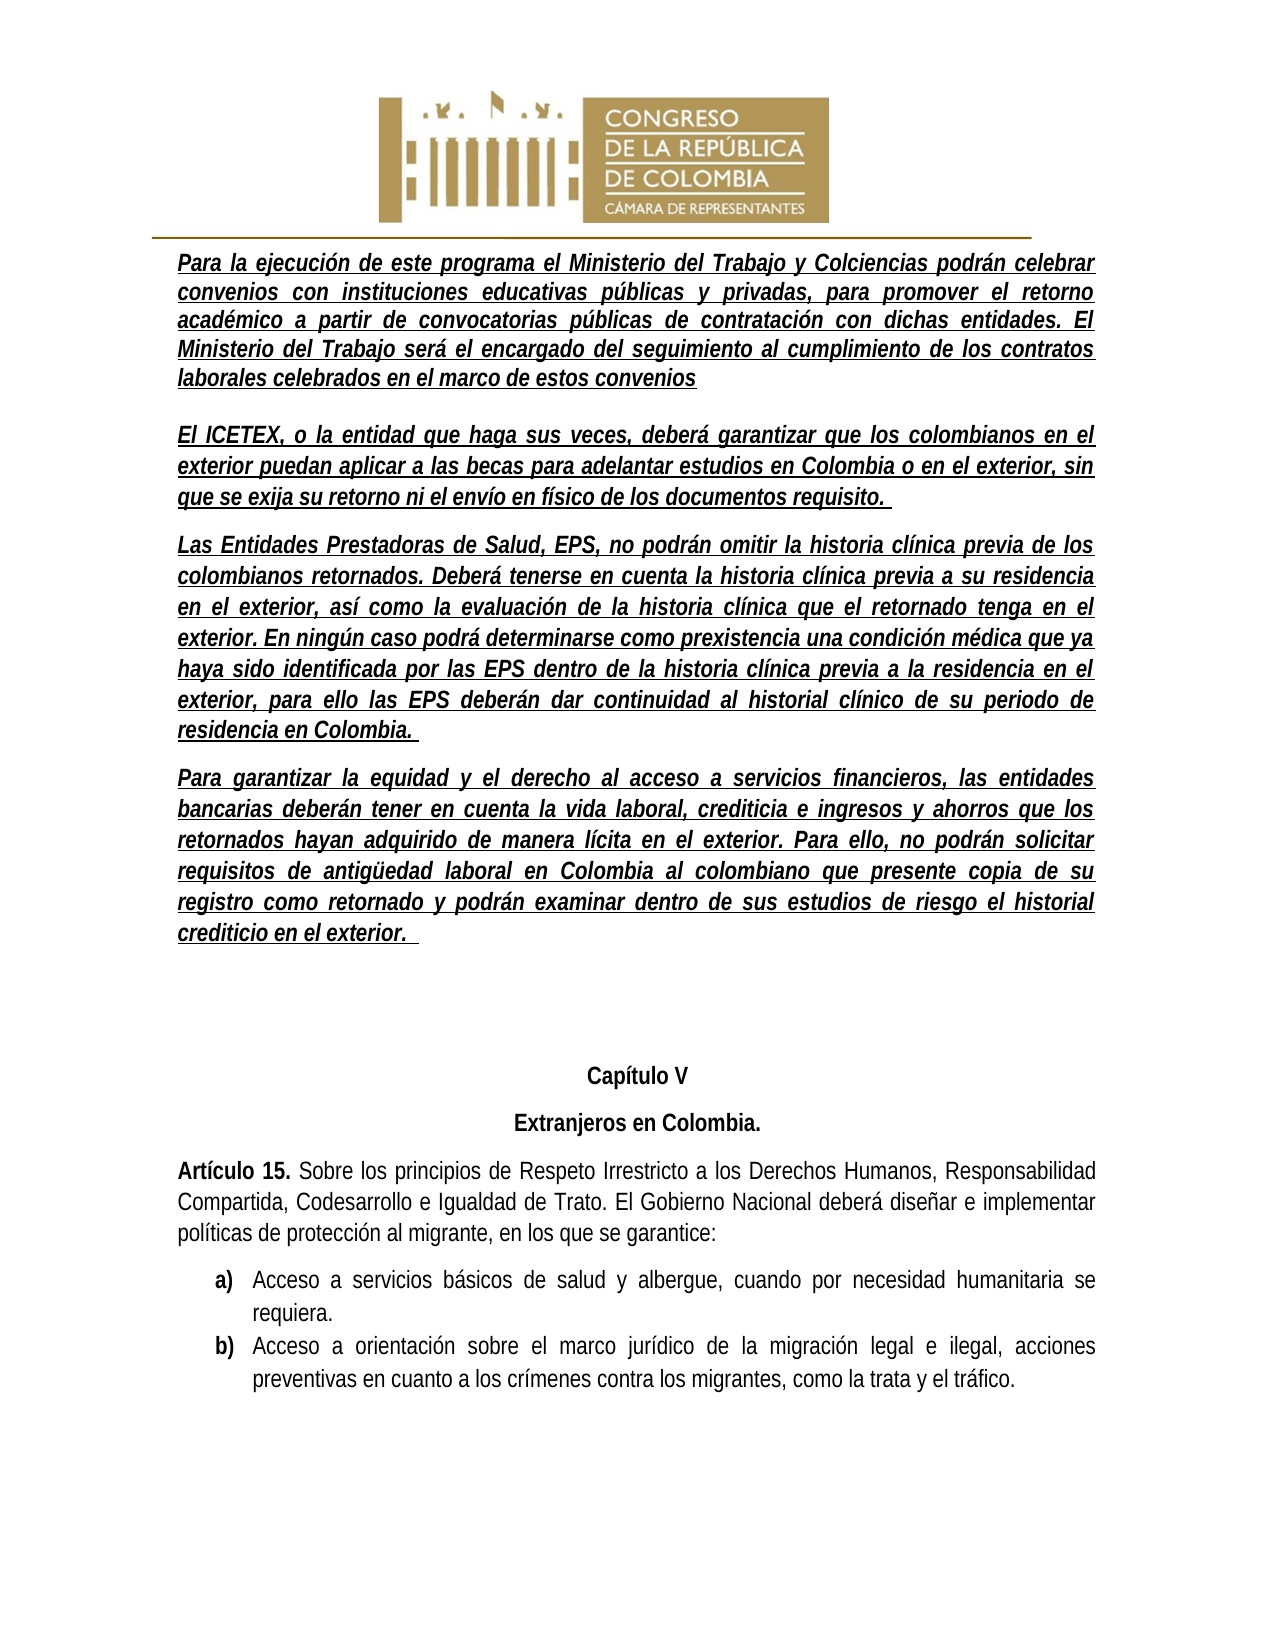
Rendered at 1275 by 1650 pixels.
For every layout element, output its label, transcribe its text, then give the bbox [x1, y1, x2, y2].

text Para garantizar la equidad y el derecho al acceso a servicios financieros, las entidades bancarias deberán tener en cuenta la vida laboral, crediticia e ingresos y ahorros que los retornados hayan adquirido de manera lícita en el exterior. Para ello, no podrán solicitar requisitos de antigüedad laboral en Colombia al colombiano que presente copia de su registro como retornado y podrán examinar dentro de sus estudios de riesgo el historial crediticio en el exterior. [177, 763, 1098, 946]
text Las Entidades Prestadoras de Salud, EPS, no podrán omitir la historia clínica previa de los colombianos retornados. Deberá tenerse en cuenta la historia clínica previa a su residencia en el exterior, así como la evaluación de la historia clínica que el retornado tenga en el exterior. En ningún caso podrá determinarse como prexistencia una condición médica que ya haya sido identificada por las EPS dentro de la historia clínica previa a la residencia en el exterior, para ello las EPS deberán dar continuidad al historial clínico de su periodo de residencia en Colombia. [177, 530, 1098, 744]
text Para la ejecución de este programa el Ministerio del Trabajo y Colciencias podrán celebrar convenios con instituciones educativas públicas y privadas, para promover el retorno académico a partir de convocatorias públicas de contratación con dichas entidades. El Ministerio del Trabajo será el encargado del seguimiento al cumplimiento de los contratos laborales celebrados en el marco de estos convenios [177, 248, 1098, 391]
text Artículo 15. Sobre los principios de Respeto Irrestricto a los Derechos Humanos, Responsabilidad Compartida, Codesarrollo e Igualdad de Trato. El Gobierno Nacional deberá diseñar e implementar políticas de protección al migrante, en los que se garantice: [177, 1156, 1098, 1246]
picture [378, 91, 830, 223]
text Extranjeros en Colombia. [177, 1108, 1098, 1137]
text Capítulo V [177, 1061, 1098, 1089]
text El ICETEX, o la entidad que haga sus veces, deberá garantizar que los colombianos en el exterior puedan aplicar a las becas para adelantar estudios en Colombia o en el exterior, sin que se exija su retorno ni el envío en físico de los documentos requisito. [177, 420, 1098, 511]
list Acceso a orientación sobre el marco jurídico de la migración legal e ilegal, acciones preventivas en cuanto a los crímenes contra los migrantes, como la trata y el tráfico. [215, 1331, 1098, 1393]
list Acceso a servicios básicos de salud y albergue, cuando por necesidad humanitaria se requiera. [215, 1265, 1098, 1327]
